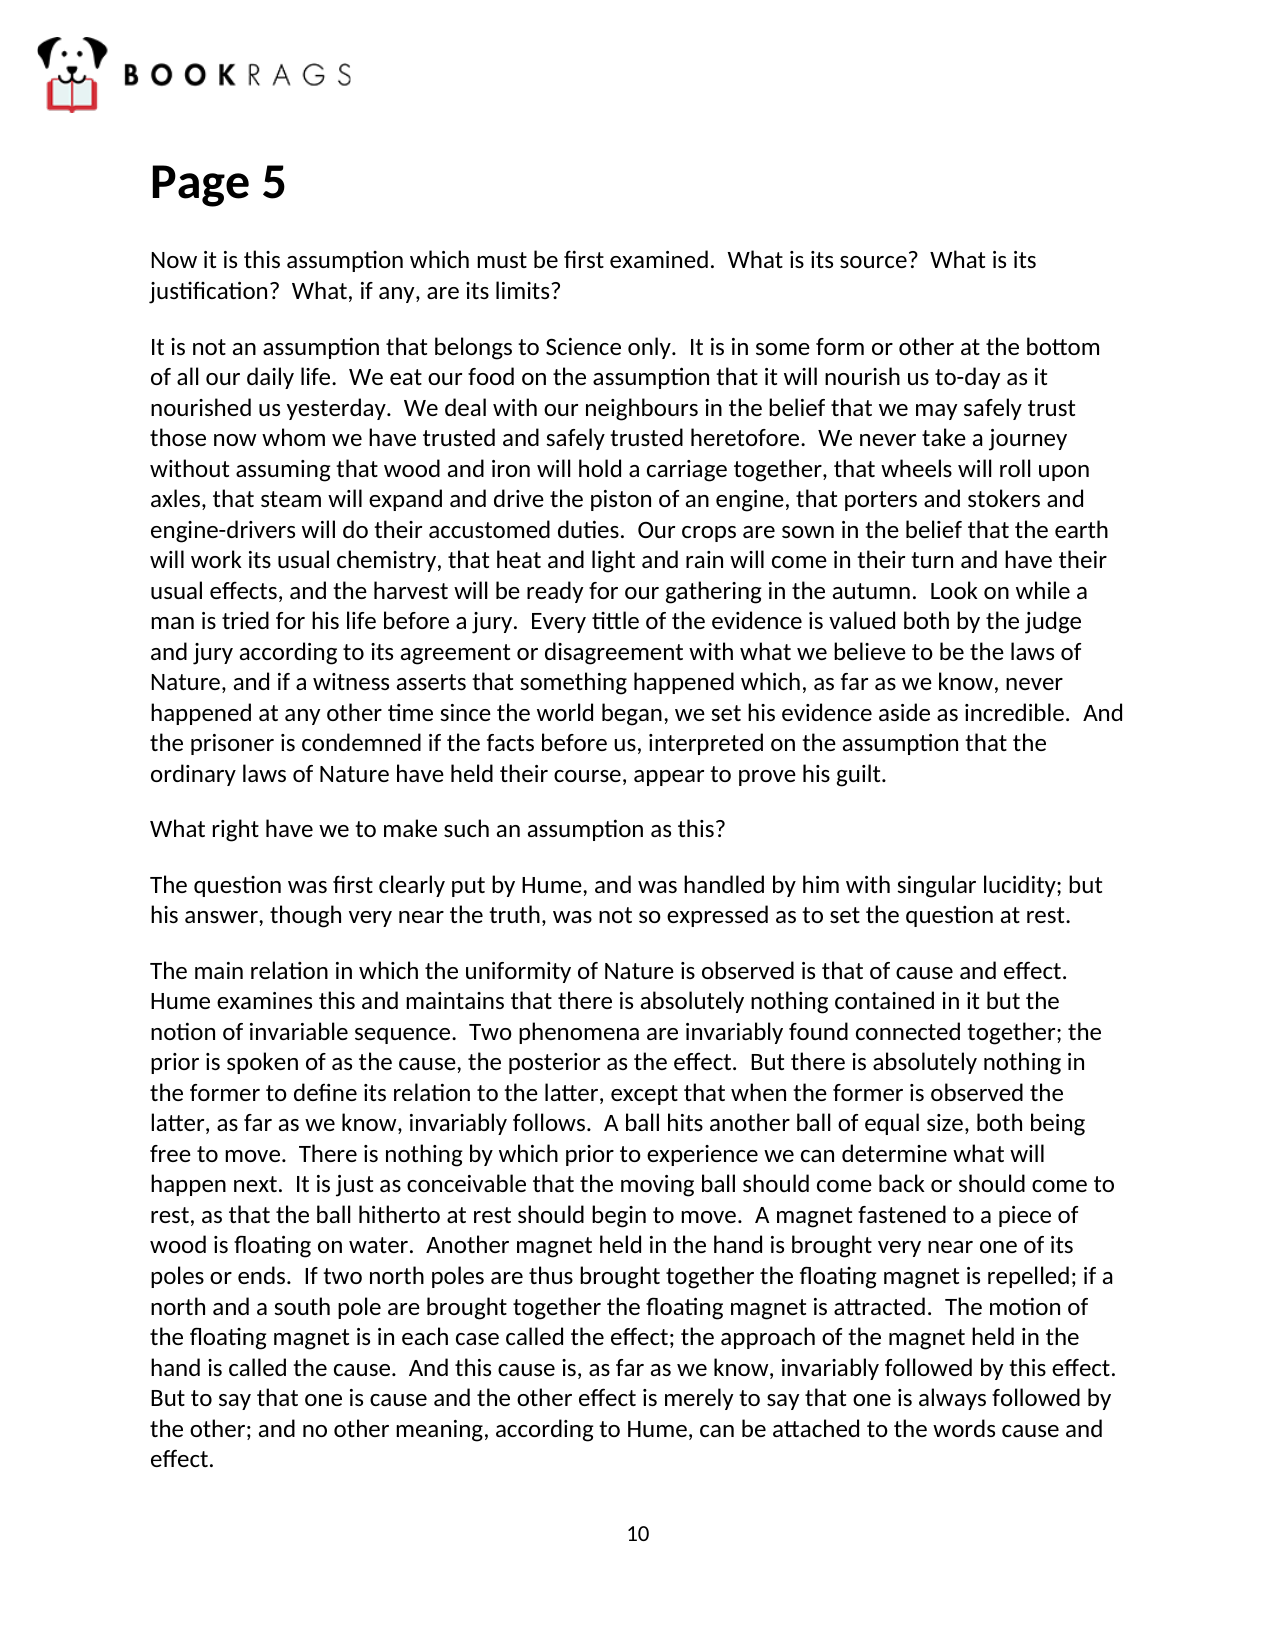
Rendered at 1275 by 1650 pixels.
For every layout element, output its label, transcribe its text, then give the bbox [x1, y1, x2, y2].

picture [37, 37, 351, 113]
text What right have we to make such an assumption as this? [150, 813, 1125, 844]
text The question was first clearly put by Hume, and was handled by him with singular lucidity; but his answer, though very near the truth, was not so expressed as to set the question at rest. [150, 869, 1125, 930]
text It is not an assumption that belongs to Science only. It is in some form or other at the bottom of all our daily life. We eat our food on the assumption that it will nourish us to-day as it nourished us yesterday. We deal with our neighbours in the belief that we may safely trust those now whom we have trusted and safely trusted heretofore. We never take a journey without assuming that wood and iron will hold a carriage together, that wheels will roll upon axles, that steam will expand and drive the piston of an engine, that porters and stokers and engine-drivers will do their accustomed duties. Our crops are sown in the belief that the earth will work its usual chemistry, that heat and light and rain will come in their turn and have their usual effects, and the harvest will be ready for our gathering in the autumn. Look on while a man is tried for his life before a jury. Every tittle of the evidence is valued both by the judge and jury according to its agreement or disagreement with what we believe to be the laws of Nature, and if a witness asserts that something happened which, as far as we know, never happened at any other time since the world began, we set his evidence aside as incredible. And the prisoner is condemned if the facts before us, interpreted on the assumption that the ordinary laws of Nature have held their course, appear to prove his guilt. [150, 331, 1125, 788]
text Now it is this assumption which must be first examined. What is its source? What is its justification? What, if any, are its limits? [150, 244, 1125, 306]
text The main relation in which the uniformity of Nature is observed is that of cause and effect. Hume examines this and maintains that there is absolutely nothing contained in it but the notion of invariable sequence. Two phenomena are invariably found connected together; the prior is spoken of as the cause, the posterior as the effect. But there is absolutely nothing in the former to define its relation to the latter, except that when the former is observed the latter, as far as we know, invariably follows. A ball hits another ball of equal size, both being free to move. There is nothing by which prior to experience we can determine what will happen next. It is just as conceivable that the moving ball should come back or should come to rest, as that the ball hitherto at rest should begin to move. A magnet fastened to a piece of wood is floating on water. Another magnet held in the hand is brought very near one of its poles or ends. If two north poles are thus brought together the floating magnet is repelled; if a north and a south pole are brought together the floating magnet is attracted. The motion of the floating magnet is in each case called the effect; the approach of the magnet held in the hand is called the cause. And this cause is, as far as we know, invariably followed by this effect. But to say that one is cause and the other effect is merely to say that one is always followed by the other; and no other meaning, according to Hume, can be attached to the words cause and effect. [150, 955, 1125, 1474]
text Page 5 [150, 150, 1125, 211]
